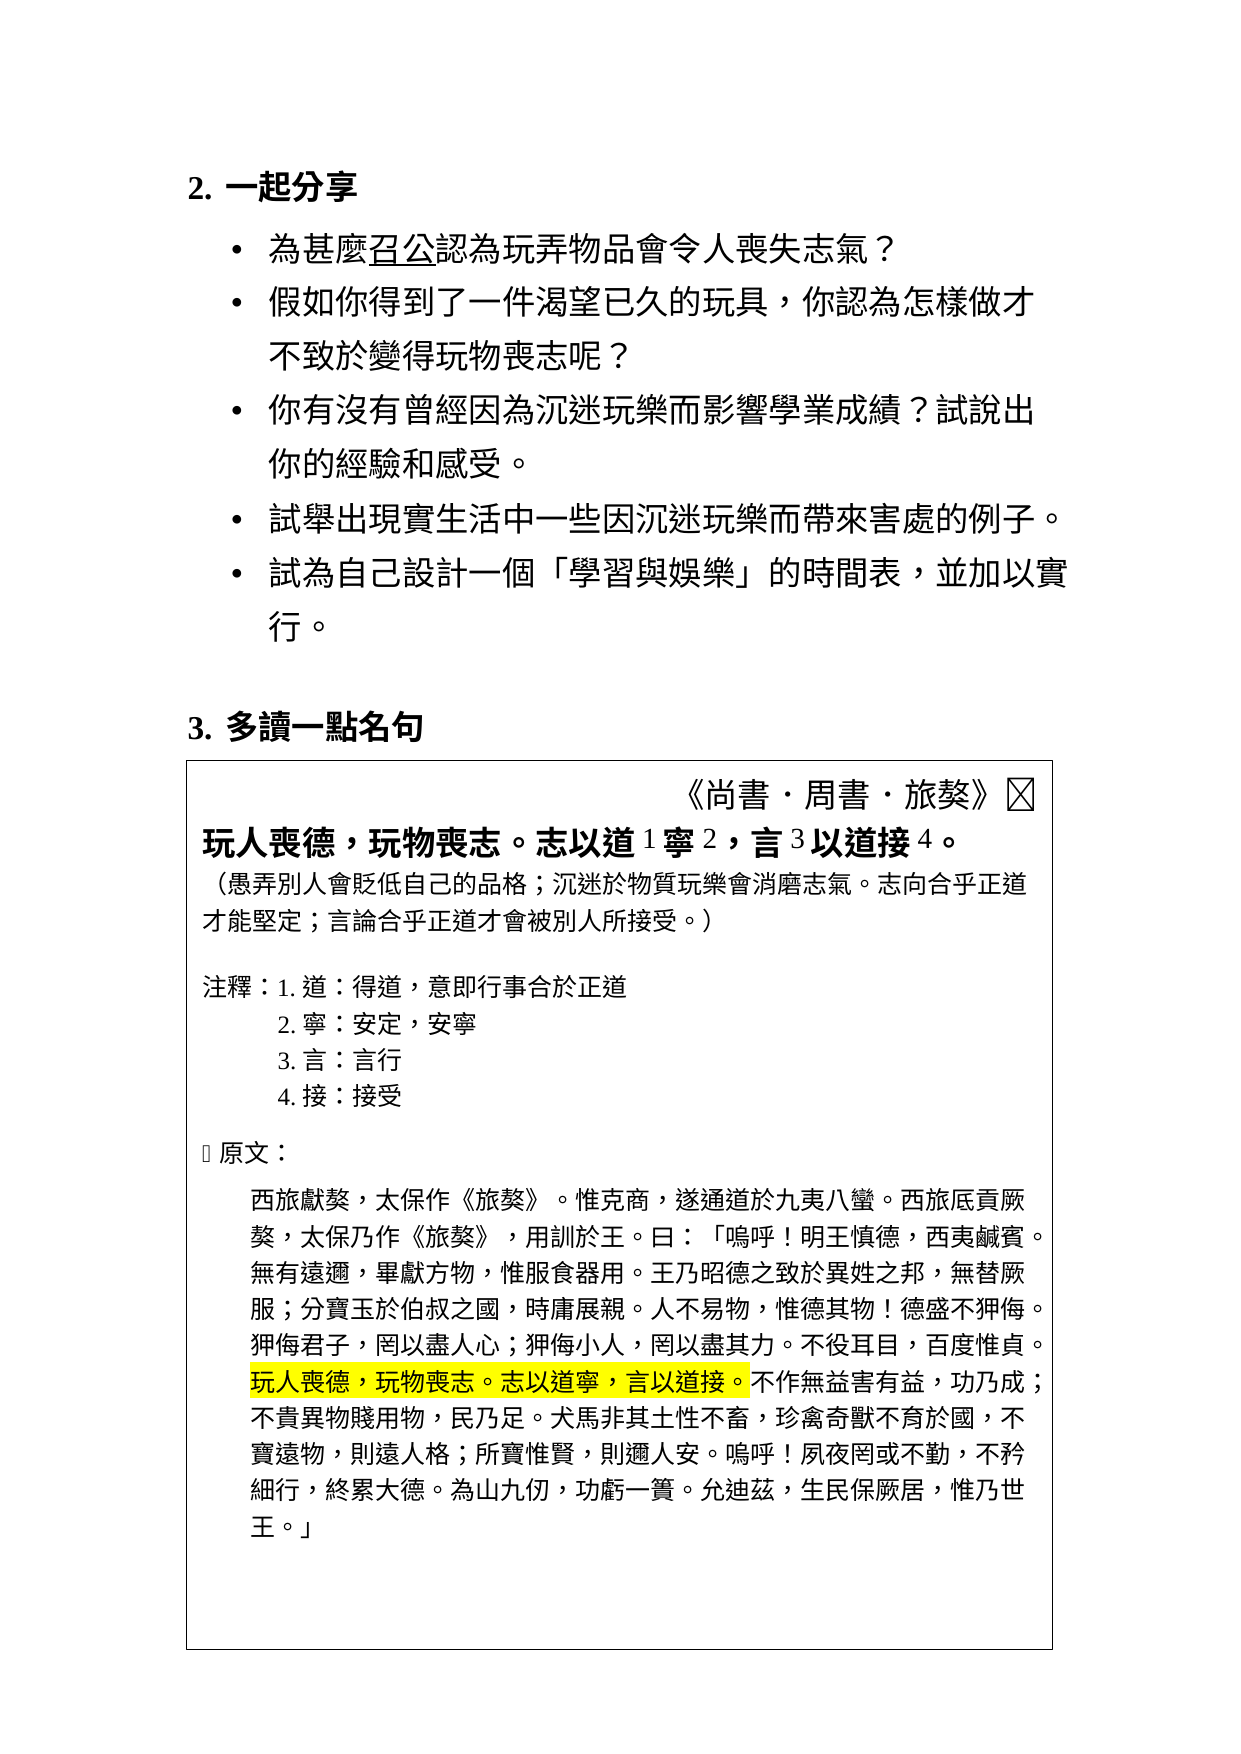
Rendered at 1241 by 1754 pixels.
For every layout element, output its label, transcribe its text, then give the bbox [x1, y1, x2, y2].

list 試為自己設計一個「學習與娛樂」的時間表，並加以實行。 [231, 542, 1088, 650]
list 多讀一點名句 [187, 688, 1053, 760]
list 你有沒有曾經因為沉迷玩樂而影響學業成績？試說出你的經驗和感受。 [231, 379, 1053, 488]
list 假如你得到了一件渴望已久的玩具，你認為怎樣做才不致於變得玩物喪志呢？ [231, 271, 1053, 379]
list 試舉出現實生活中一些因沉迷玩樂而帶來害處的例子。 [231, 488, 1073, 542]
list 一起分享 [187, 148, 1053, 223]
list 為甚麼召公認為玩弄物品會令人喪失志氣？ [231, 223, 1053, 271]
